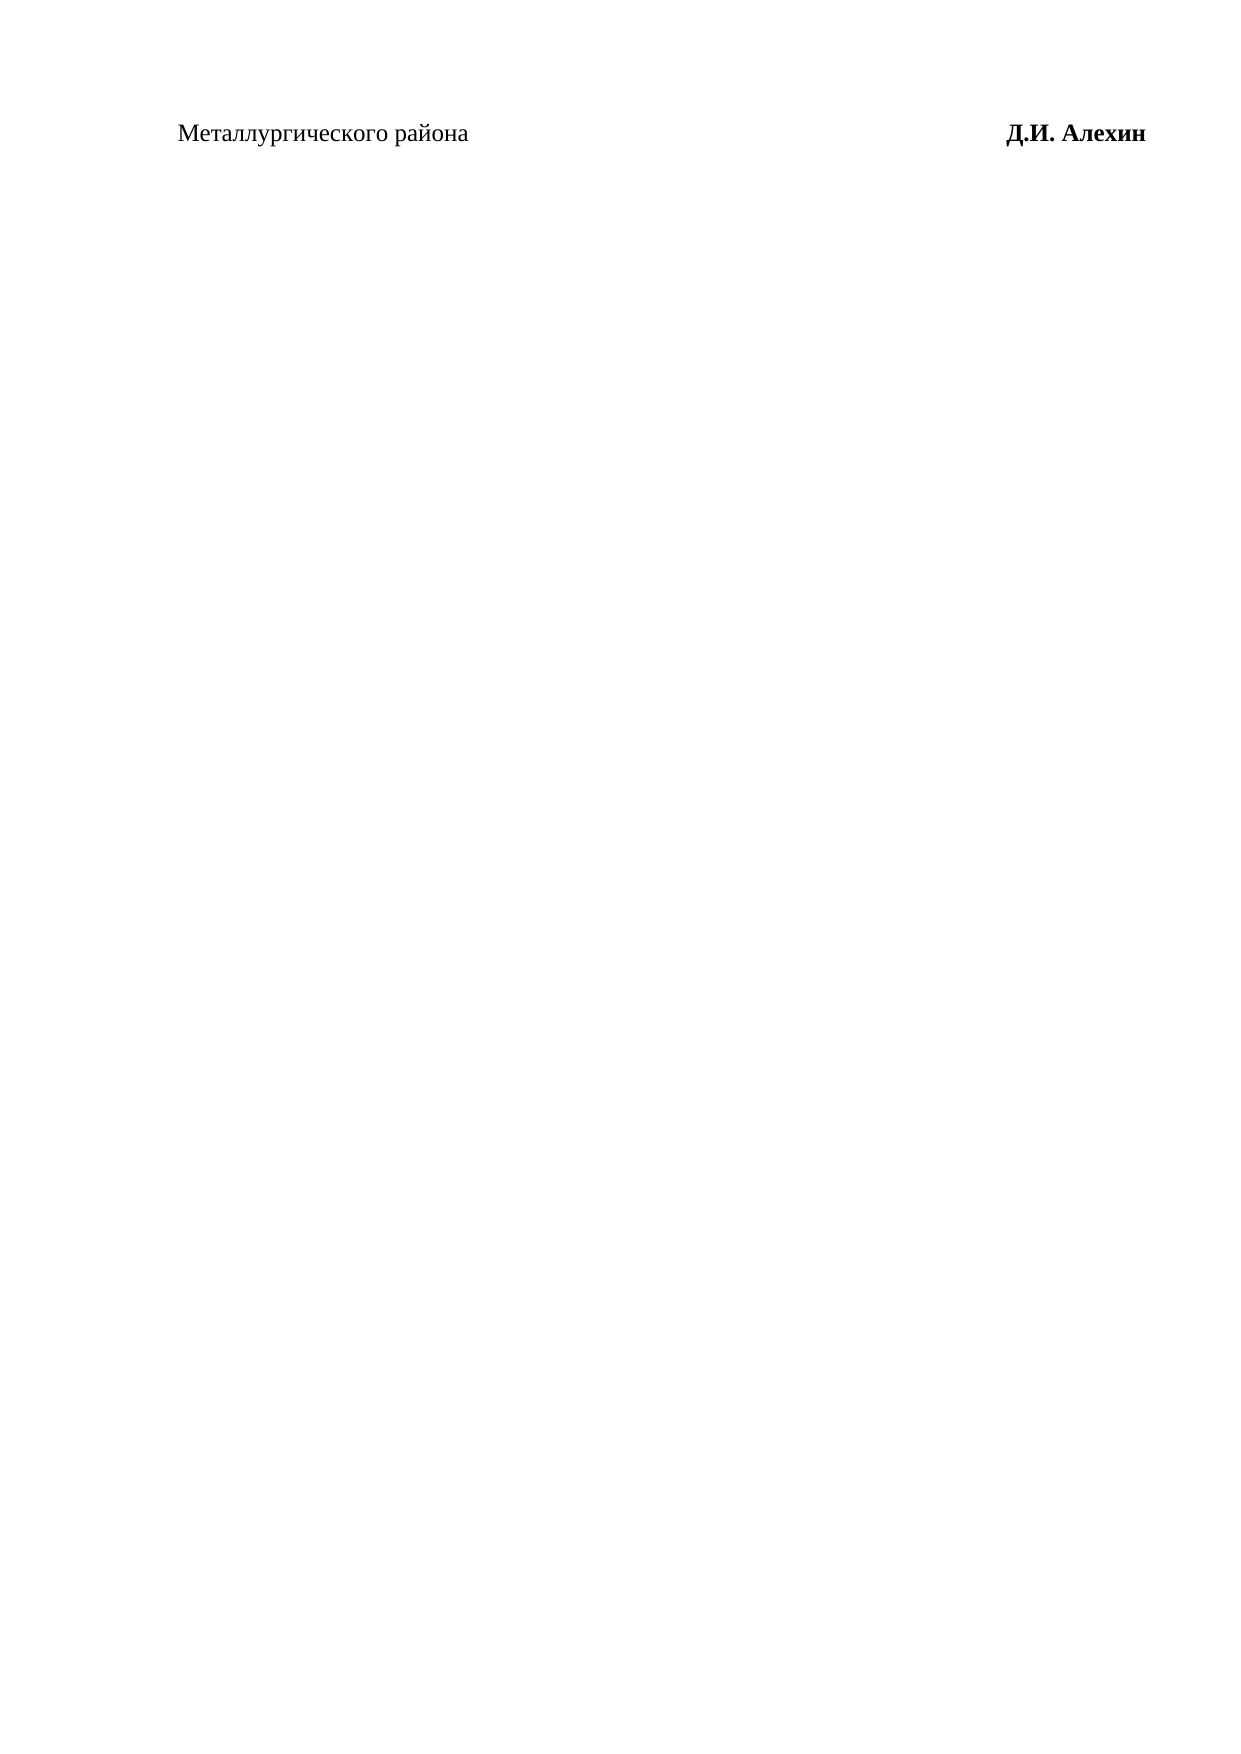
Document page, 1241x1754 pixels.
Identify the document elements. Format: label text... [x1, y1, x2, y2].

text Металлургического района Д.И. Алехин [177, 118, 1152, 175]
